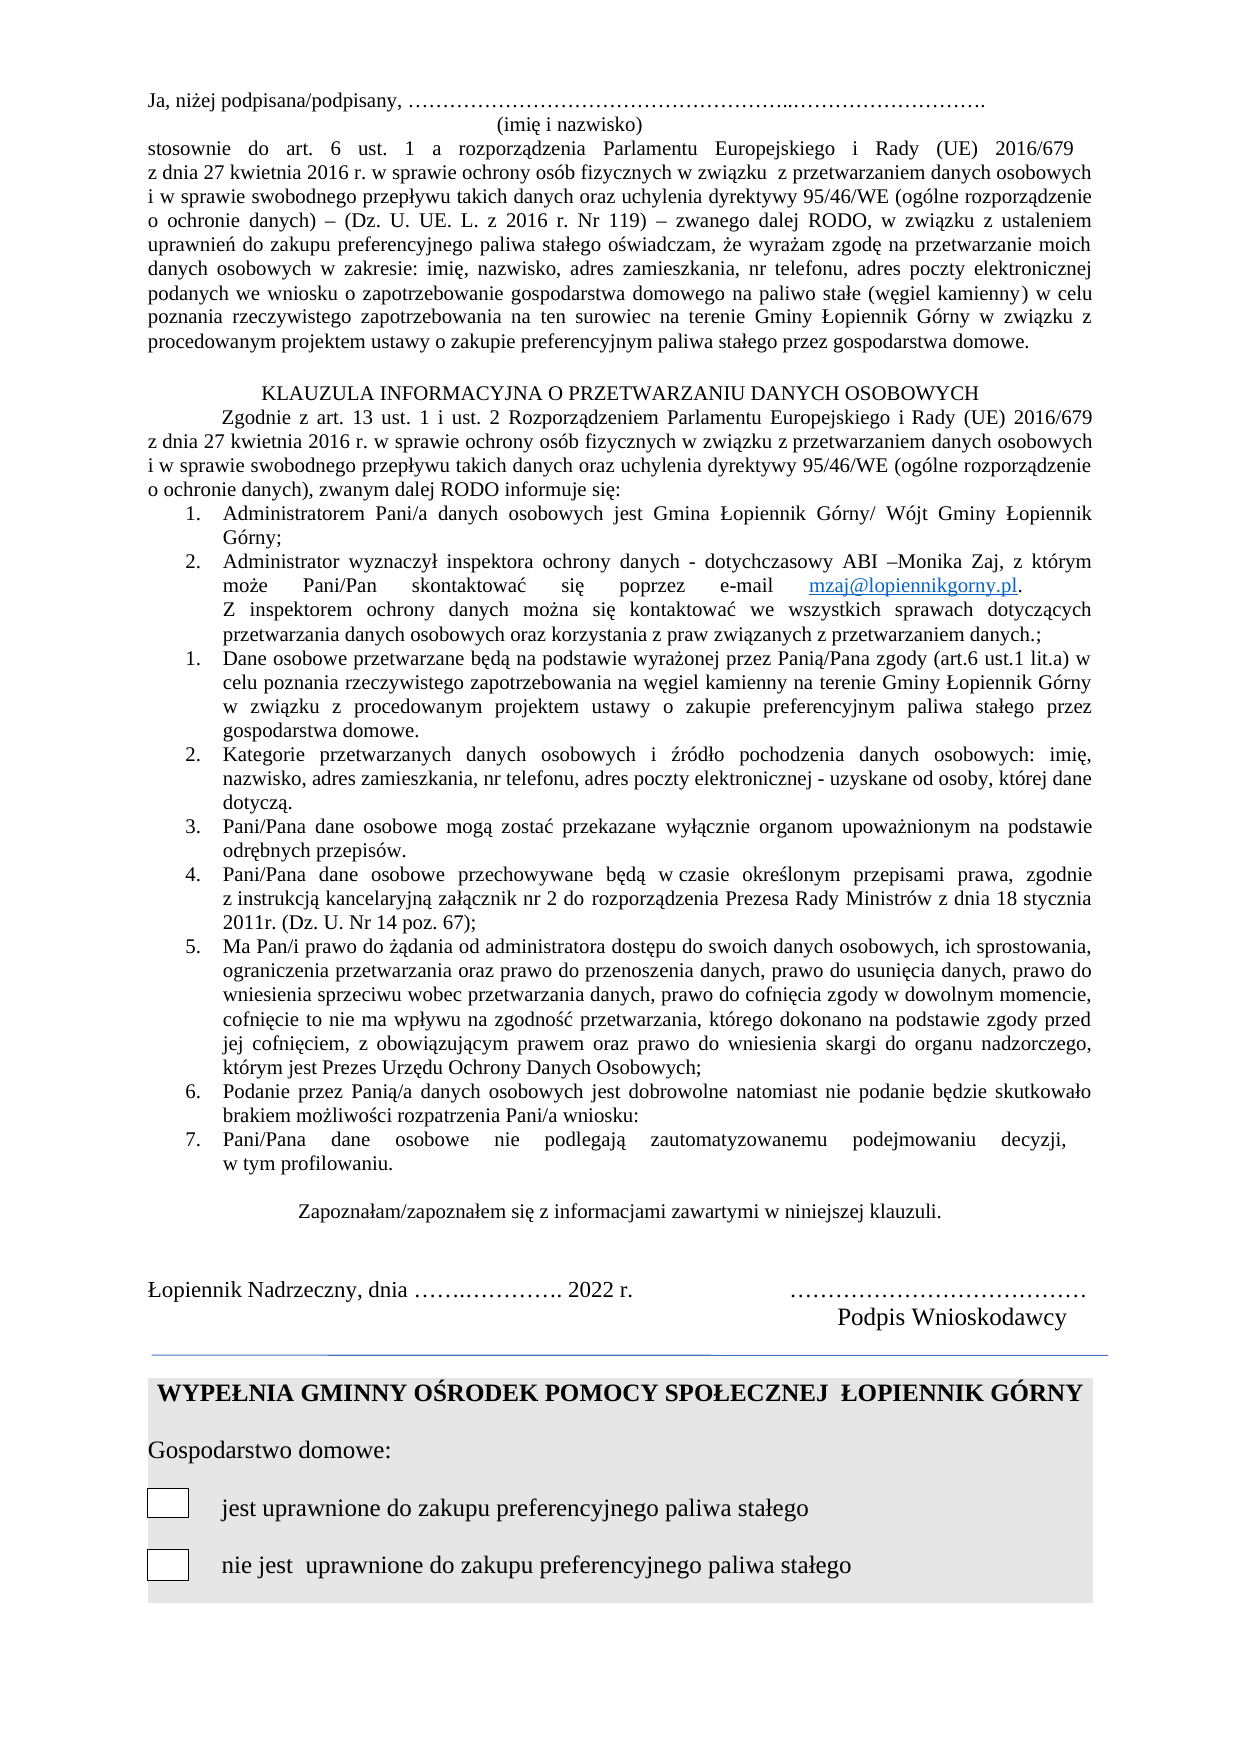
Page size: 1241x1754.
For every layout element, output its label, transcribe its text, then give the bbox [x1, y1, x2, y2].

list Dane osobowe przetwarzane będą na podstawie wyrażonej przez Panią/Pana zgody (art.6 ust.1 lit.a) w celu poznania rzeczywistego zapotrzebowania na węgiel kamienny na terenie Gminy Łopiennik Górny w związku z procedowanym projektem ustawy o zakupie preferencyjnym paliwa stałego przez gospodarstwa domowe. [185, 646, 1093, 742]
text WYPEŁNIA GMINNY OŚRODEK POMOCY SPOŁECZNEJ ŁOPIENNIK GÓRNY [148, 1378, 1093, 1407]
list Ma Pan/i prawo do żądania od administratora dostępu do swoich danych osobowych, ich sprostowania, ograniczenia przetwarzania oraz prawo do przenoszenia danych, prawo do usunięcia danych, prawo do wniesienia sprzeciwu wobec przetwarzania danych, prawo do cofnięcia zgody w dowolnym momencie, cofnięcie to nie ma wpływu na zgodność przetwarzania, którego dokonano na podstawie zgody przed jej cofnięciem, z obowiązującym prawem oraz prawo do wniesienia skargi do organu nadzorczego, którym jest Prezes Urzędu Ochrony Danych Osobowych; [185, 934, 1093, 1079]
text Podpis Wnioskodawcy [738, 1302, 1093, 1331]
list Pani/Pana dane osobowe mogą zostać przekazane wyłącznie organom upoważnionym na podstawie odrębnych przepisów. [185, 814, 1093, 862]
text nie jest uprawnione do zakupu preferencyjnego paliwa stałego [189, 1550, 1093, 1579]
list Pani/Pana dane osobowe przechowywane będą w czasie określonym przepisami prawa, zgodnie z instrukcją kancelaryjną załącznik nr 2 do rozporządzenia Prezesa Rady Ministrów z dnia 18 stycznia 2011r. (Dz. U. Nr 14 poz. 67); [185, 862, 1093, 934]
text Gospodarstwo domowe: [148, 1435, 1093, 1464]
list Kategorie przetwarzanych danych osobowych i źródło pochodzenia danych osobowych: imię, nazwisko, adres zamieszkania, nr telefonu, adres poczty elektronicznej - uzyskane od osoby, której dane dotyczą. [185, 742, 1093, 814]
list Pani/Pana dane osobowe nie podlegają zautomatyzowanemu podejmowaniu decyzji, w tym profilowaniu. [185, 1127, 1093, 1175]
subtitle KLAUZULA INFORMACYJNA O PRZETWARZANIU DANYCH OSOBOWYCH [148, 381, 1093, 405]
text Zgodnie z art. 13 ust. 1 i ust. 2 Rozporządzeniem Parlamentu Europejskiego i Rady (UE) 2016/679 z dnia 27 kwietnia 2016 r. w sprawie ochrony osób fizycznych w związku z przetwarzaniem danych osobowych i w sprawie swobodnego przepływu takich danych oraz uchylenia dyrektywy 95/46/WE (ogólne rozporządzenie o ochronie danych), zwanym dalej RODO informuje się: [148, 405, 1093, 501]
list Podanie przez Panią/a danych osobowych jest dobrowolne natomiast nie podanie będzie skutkowało brakiem możliwości rozpatrzenia Pani/a wniosku: [185, 1079, 1093, 1127]
text stosownie do art. 6 ust. 1 a rozporządzenia Parlamentu Europejskiego i Rady (UE) 2016/679 z dnia 27 kwietnia 2016 r. w sprawie ochrony osób fizycznych w związku z przetwarzaniem danych osobowych i w sprawie swobodnego przepływu takich danych oraz uchylenia dyrektywy 95/46/WE (ogólne rozporządzenie o ochronie danych) – (Dz. U. UE. L. z 2016 r. Nr 119) – zwanego dalej RODO, w związku z ustaleniem uprawnień do zakupu preferencyjnego paliwa stałego oświadczam, że wyrażam zgodę na przetwarzanie moich danych osobowych w zakresie: imię, nazwisko, adres zamieszkania, nr telefonu, adres poczty elektronicznej podanych we wniosku o zapotrzebowanie gospodarstwa domowego na paliwo stałe (węgiel kamienny) w celu poznania rzeczywistego zapotrzebowania na ten surowiec na terenie Gminy Łopiennik Górny w związku z procedowanym projektem ustawy o zakupie preferencyjnym paliwa stałego przez gospodarstwa domowe. [148, 136, 1093, 353]
list Administrator wyznaczył inspektora ochrony danych - dotychczasowy ABI –Monika Zaj, z którym może Pani/Pan skontaktować się poprzez e-mail mzaj@lopiennikgorny.pl. Z inspektorem ochrony danych można się kontaktować we wszystkich sprawach dotyczących przetwarzania danych osobowych oraz korzystania z praw związanych z przetwarzaniem danych.; [185, 549, 1093, 646]
list Administratorem Pani/a danych osobowych jest Gmina Łopiennik Górny/ Wójt Gminy Łopiennik Górny; [185, 501, 1093, 549]
text Łopiennik Nadrzeczny, dnia …….…………. 2022 r. ………………………………… [148, 1276, 1093, 1302]
text Ja, niżej podpisana/podpisany, ………………………………………………..………………………. [148, 88, 1093, 112]
text (imię i nazwisko) [148, 112, 1093, 136]
text jest uprawnione do zakupu preferencyjnego paliwa stałego [148, 1493, 1093, 1522]
text Zapoznałam/zapoznałem się z informacjami zawartymi w niniejszej klauzuli. [148, 1199, 1093, 1223]
